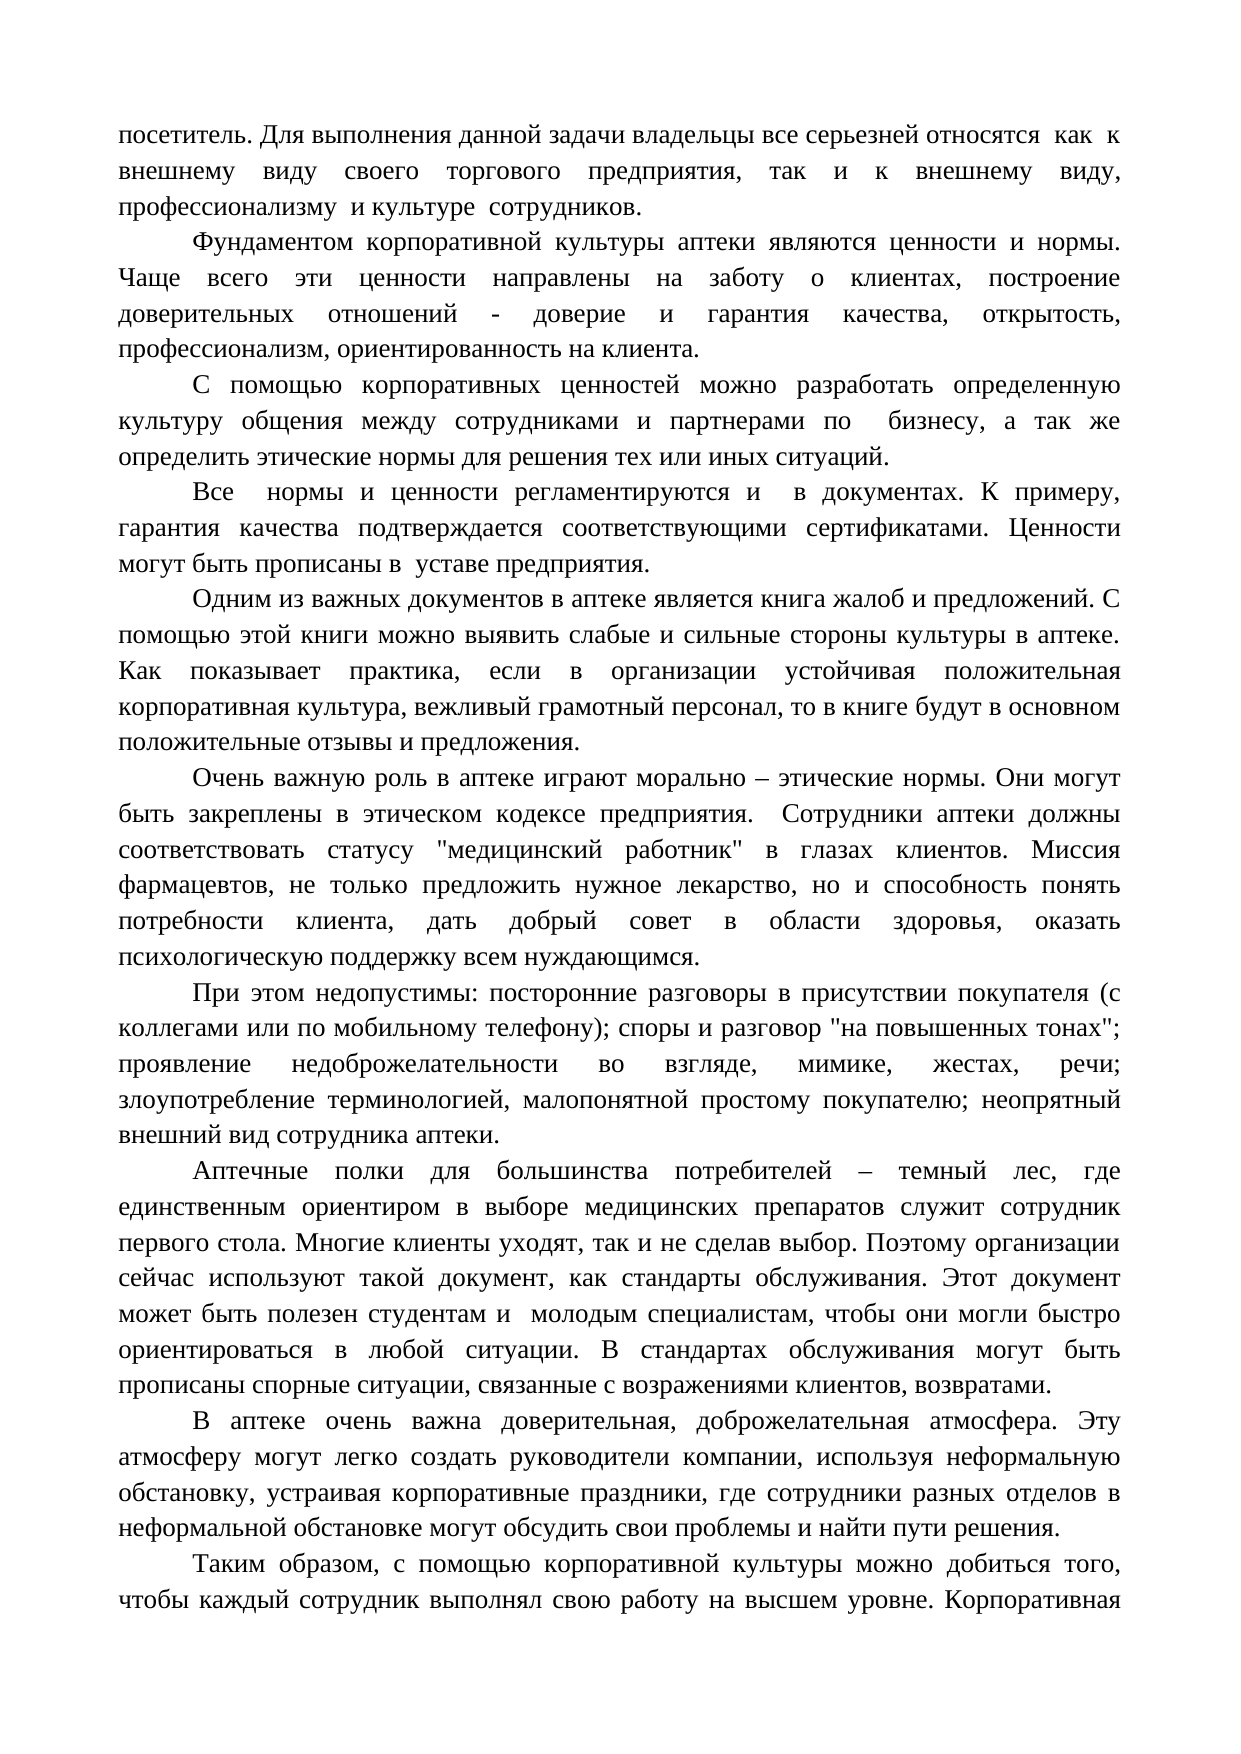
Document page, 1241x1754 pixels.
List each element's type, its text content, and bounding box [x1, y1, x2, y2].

text Очень важную роль в аптеке играют морально – этические нормы. Они могут быть закреплены в этическом кодексе предприятия. Сотрудники аптеки должны соответствовать статусу "медицинский работник" в глазах клиентов. Миссия фармацевтов, не только предложить нужное лекарство, но и способность понять потребности клиента, дать добрый совет в области здоровья, оказать психологическую поддержку всем нуждающимся. [118, 761, 1122, 971]
text Одним из важных документов в аптеке является книга жалоб и предложений. С помощью этой книги можно выявить слабые и сильные стороны культуры в аптеке. Как показывает практика, если в организации устойчивая положительная корпоративная культура, вежливый грамотный персонал, то в книге будут в основном положительные отзывы и предложения. [118, 583, 1122, 757]
text Фундаментом корпоративной культуры аптеки являются ценности и нормы. Чаще всего эти ценности направлены на заботу о клиентах, построение доверительных отношений - доверие и гарантия качества, открытость, профессионализм, ориентированность на клиента. [118, 225, 1122, 364]
text Все нормы и ценности регламентируются и в документах. К примеру, гарантия качества подтверждается соответствующими сертификатами. Ценности могут быть прописаны в уставе предприятия. [118, 475, 1122, 578]
text При этом недопустимы: посторонние разговоры в присутствии покупателя (с коллегами или по мобильному телефону); споры и разговор "на повышенных тонах"; проявление недоброжелательности во взгляде, мимике, жестах, речи; злоупотребление терминологией, малопонятной простому покупателю; неопрятный внешний вид сотрудника аптеки. [118, 976, 1122, 1150]
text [118, 1547, 1122, 1614]
text В аптеке очень важна доверительная, доброжелательная атмосфера. Эту атмосферу могут легко создать руководители компании, используя неформальную обстановку, устраивая корпоративные праздники, где сотрудники разных отделов в неформальной обстановке могут обсудить свои проблемы и найти пути решения. [118, 1404, 1122, 1543]
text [118, 118, 1122, 221]
text С помощью корпоративных ценностей можно разработать определенную культуру общения между сотрудниками и партнерами по бизнесу, а так же определить этические нормы для решения тех или иных ситуаций. [118, 368, 1122, 471]
text Аптечные полки для большинства потребителей – темный лес, где единственным ориентиром в выборе медицинских препаратов служит сотрудник первого стола. Многие клиенты уходят, так и не сделав выбор. Поэтому организации сейчас используют такой документ, как стандарты обслуживания. Этот документ может быть полезен студентам и молодым специалистам, чтобы они могли быстро ориентироваться в любой ситуации. В стандартах обслуживания могут быть прописаны спорные ситуации, связанные с возражениями клиентов, возвратами. [118, 1154, 1122, 1400]
